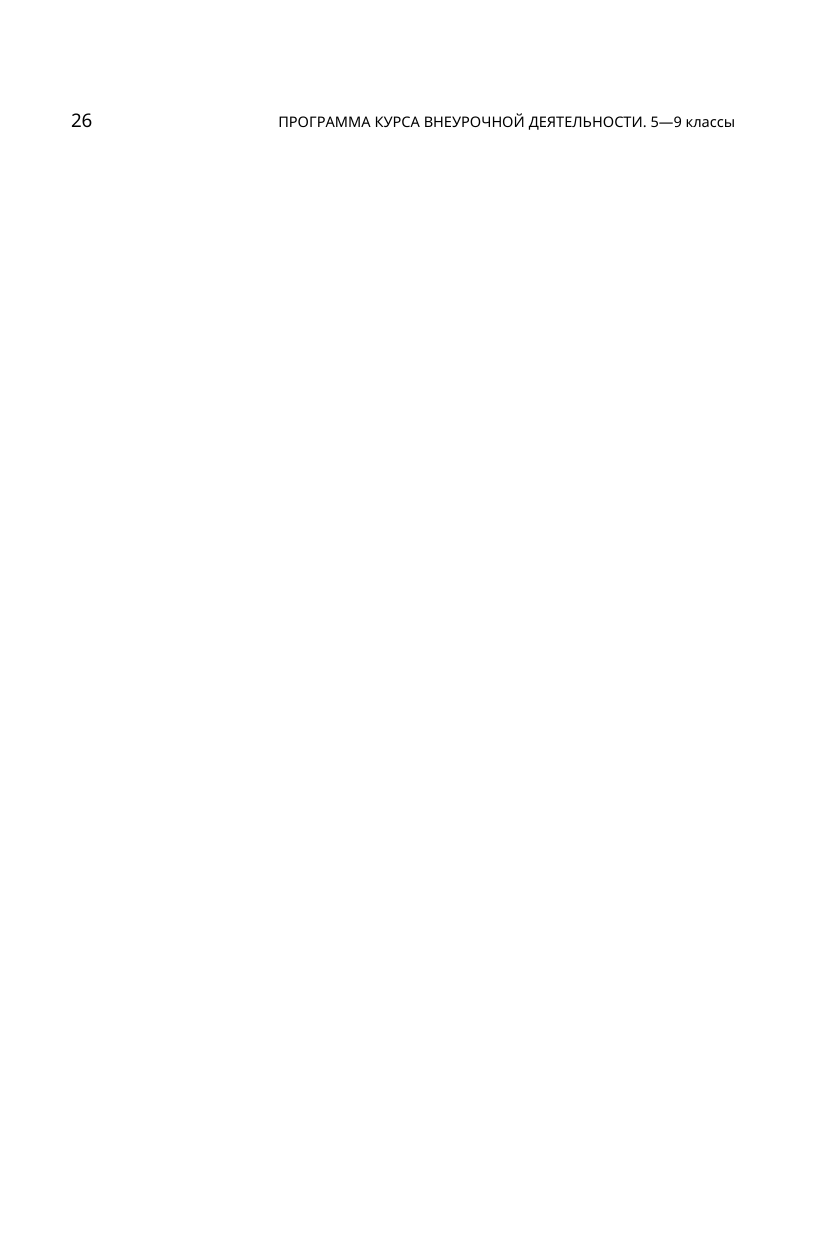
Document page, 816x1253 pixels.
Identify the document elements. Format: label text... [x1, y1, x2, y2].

text 26 ПРОГРАММА КУРСА ВНЕУРОЧНОЙ ДЕЯТЕЛЬНОСТИ. 5—9 классы [71, 108, 755, 133]
